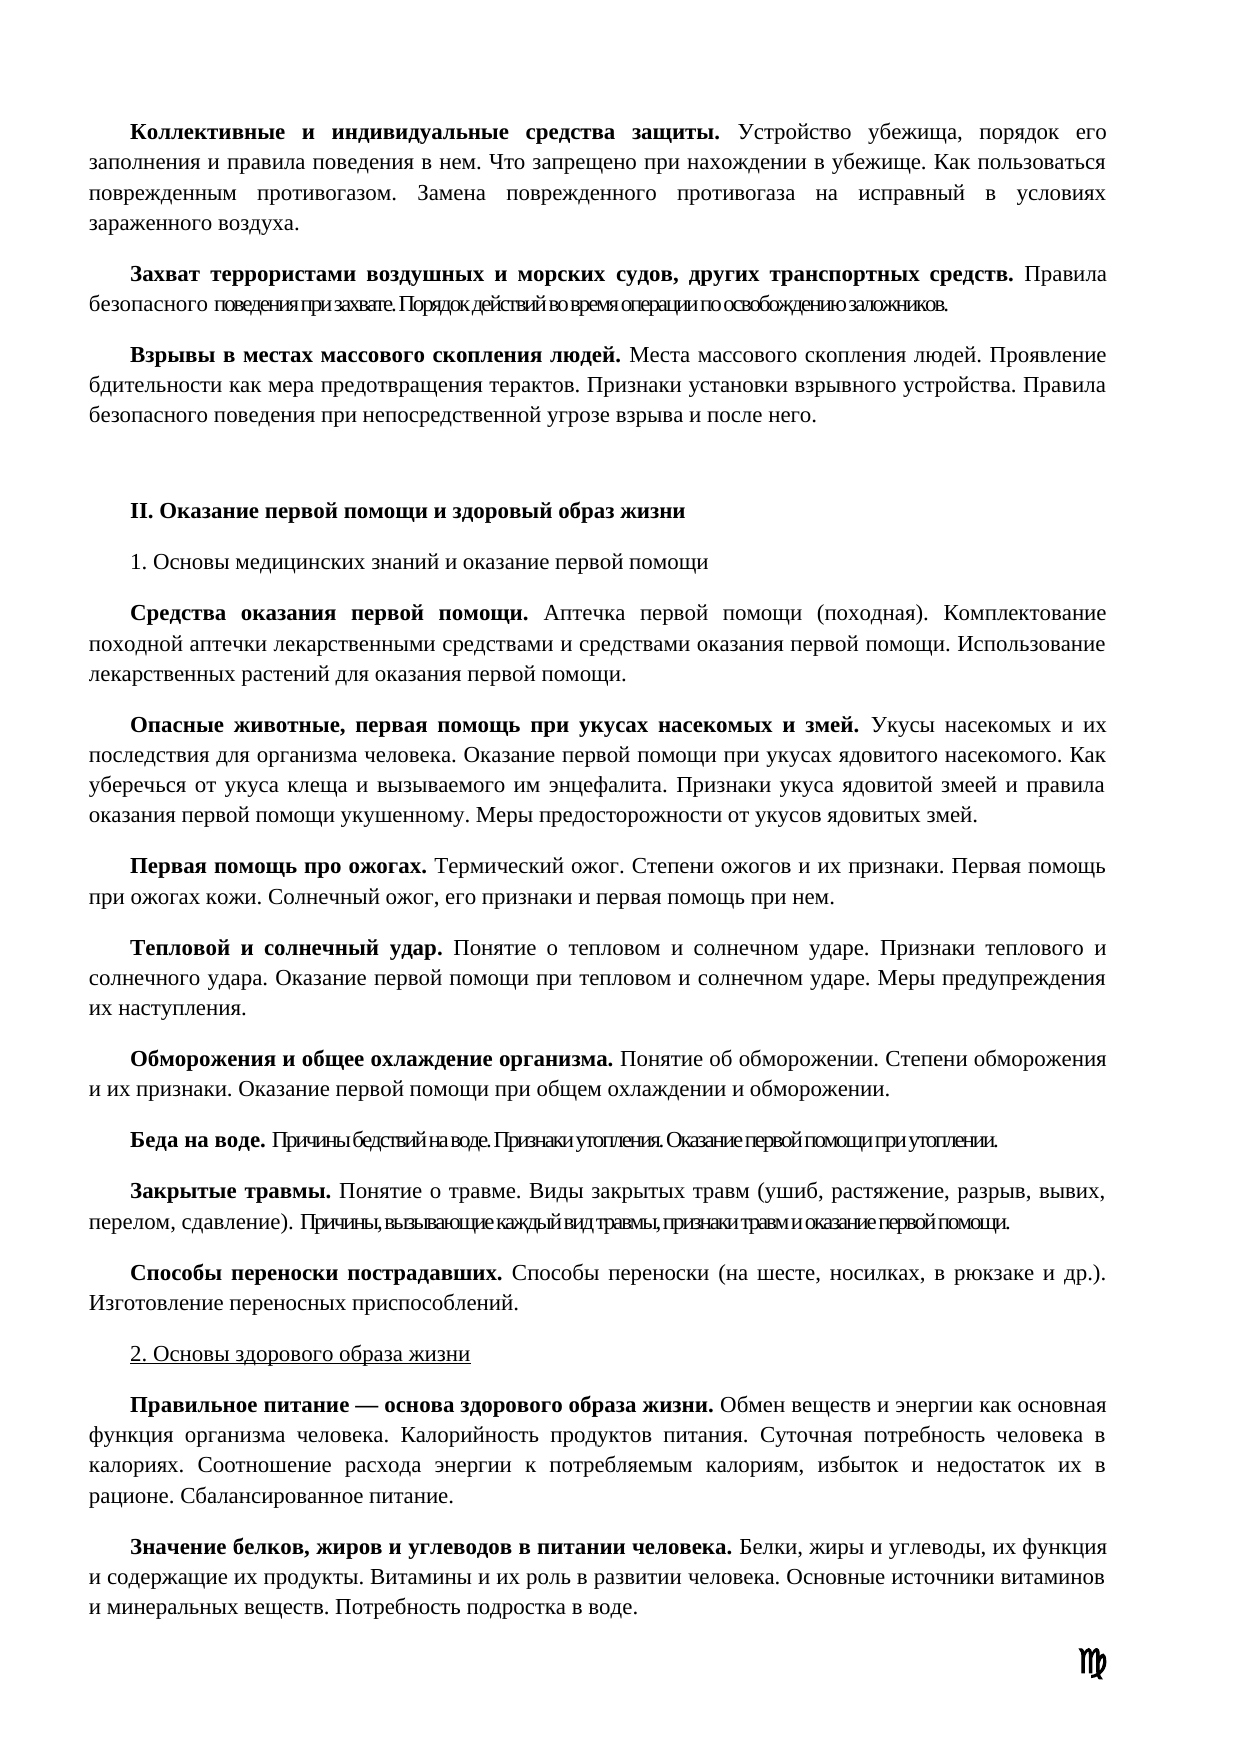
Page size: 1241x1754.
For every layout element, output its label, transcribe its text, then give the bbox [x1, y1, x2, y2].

text Способы переноски пострадавших. Способы переноски (на шесте, носилках, в рюкзаке и др.). Изготовление переносных приспособлений. [89, 1259, 1107, 1315]
text Закрытые травмы. Понятие о травме. Виды закрытых травм (ушиб, растяжение, разрыв, вывих, перелом, сдавление). Причины, вызывающие каждый вид травмы, признаки травм и оказание первой помощи. [89, 1177, 1107, 1234]
text II. Оказание первой помощи и здоровый образ жизни [89, 497, 1107, 524]
text Коллективные и индивидуальные средства защиты. Устройство убежища, порядок его заполнения и правила поведения в нем. Что запрещено при нахождении в убежище. Как пользоваться поврежденным противогазом. Замена поврежденного противогаза на исправный в условиях зараженного воздуха. [89, 118, 1107, 235]
text 1. Основы медицинских знаний и оказание первой помощи [89, 548, 1107, 575]
text Беда на воде. Причины бедствий на воде. Признаки утопления. Оказание первой помощи при утоплении. [89, 1126, 1107, 1153]
text 2. Основы здорового образа жизни [89, 1340, 1107, 1366]
text Обморожения и общее охлаждение организма. Понятие об обморожении. Степени обморожения и их признаки. Оказание первой помощи при общем охлаждении и обморожении. [89, 1045, 1107, 1102]
text Опасные животные, первая помощь при укусах насекомых и змей. Укусы насекомых и их последствия для организма человека. Оказание первой помощи при укусах ядовитого насекомого. Как уберечься от укуса клеща и вызываемого им энцефалита. Признаки укуса ядовитой змеей и правила оказания первой помощи укушенному. Меры предосторожности от укусов ядовитых змей. [89, 711, 1107, 828]
text Правильное питание — основа здорового образа жизни. Обмен веществ и энергии как основная функция организма человека. Калорийность продуктов питания. Суточная потребность человека в калориях. Соотношение расхода энергии к потребляемым калориям, избыток и недостаток их в рационе. Сбалансированное питание. [89, 1391, 1107, 1508]
text Первая помощь про ожогах. Термический ожог. Степени ожогов и их признаки. Первая помощь при ожогах кожи. Солнечный ожог, его признаки и первая помощь при нем. [89, 852, 1107, 909]
text Взрывы в местах массового скопления людей. Места массового скопления людей. Проявление бдительности как мера предотвращения терактов. Признаки установки взрывного устройства. Правила безопасного поведения при непосредственной угрозе взрыва и после него. [89, 341, 1107, 428]
text Средства оказания первой помощи. Аптечка первой помощи (походная). Комплектование походной аптечки лекарственными средствами и средствами оказания первой помощи. Использование лекарственных растений для оказания первой помощи. [89, 599, 1107, 686]
text Значение белков, жиров и углеводов в питании человека. Белки, жиры и углеводы, их функция и содержащие их продукты. Витамины и их роль в развитии человека. Основные источники витаминов и минеральных веществ. Потребность подростка в воде. [89, 1533, 1107, 1619]
text Тепловой и солнечный удар. Понятие о тепловом и солнечном ударе. Признаки теплового и солнечного удара. Оказание первой помощи при тепловом и солнечном ударе. Меры предупреждения их наступления. [89, 934, 1107, 1021]
text Захват террористами воздушных и морских судов, других транспортных средств. Правила безопасного поведения при захвате. Порядок действий во время операции по освобождению заложников. [89, 260, 1107, 316]
